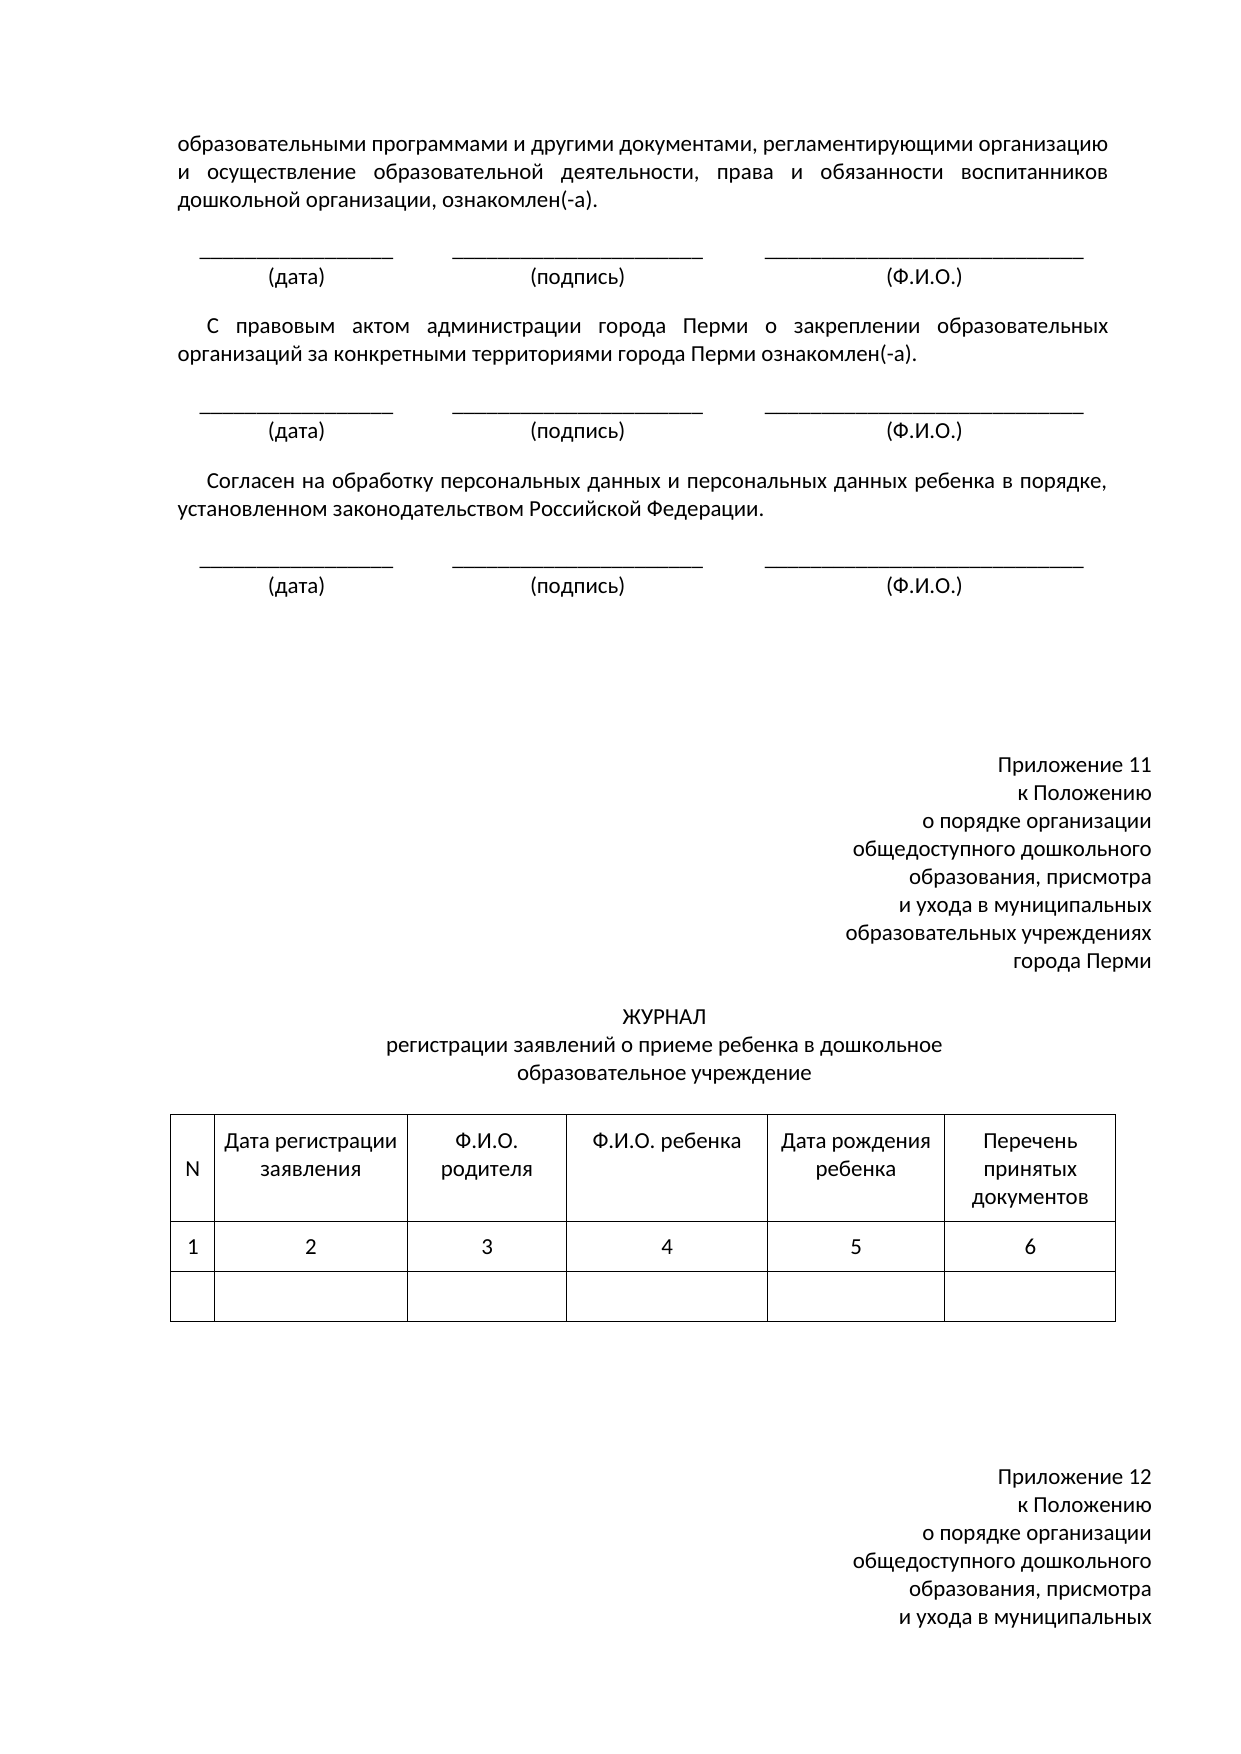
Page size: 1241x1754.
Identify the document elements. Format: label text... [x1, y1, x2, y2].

table_cell 2 [215, 1222, 407, 1271]
text образования, присмотра [177, 862, 1152, 890]
table_header Перечень принятых документов [945, 1115, 1115, 1221]
text к Положению [177, 1490, 1152, 1518]
table_cell [768, 1272, 944, 1321]
table_header Ф.И.О. ребенка [567, 1115, 767, 1221]
table_cell ____________________________ (Ф.И.О.) [733, 224, 1116, 301]
table_cell С правовым актом администрации города Перми о закреплении образовательных организаций за конкретными территориями города Перми ознакомлен(-а). [171, 301, 1116, 378]
table_header Дата регистрации заявления [215, 1115, 407, 1221]
table_cell [567, 1272, 767, 1321]
table_cell 3 [408, 1222, 566, 1271]
text ЖУРНАЛ [177, 1002, 1152, 1030]
table_cell ______________________ (подпись) [422, 224, 733, 301]
table_cell [408, 1272, 566, 1321]
table_cell 4 [567, 1222, 767, 1271]
text образовательное учреждение [177, 1058, 1152, 1086]
text Приложение 11 [177, 750, 1152, 778]
table_cell _________________ (дата) [171, 224, 422, 301]
table_cell ____________________________ (Ф.И.О.) [733, 533, 1116, 610]
text города Перми [177, 946, 1152, 974]
table_cell 6 [945, 1222, 1115, 1271]
table_cell _________________ (дата) [171, 533, 422, 610]
table_cell ______________________ (подпись) [422, 378, 733, 455]
text о порядке организации [177, 1518, 1152, 1546]
table_cell [171, 1272, 214, 1321]
text регистрации заявлений о приеме ребенка в дошкольное [177, 1030, 1152, 1058]
text общедоступного дошкольного [177, 1546, 1152, 1574]
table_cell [171, 118, 1116, 223]
table_cell ____________________________ (Ф.И.О.) [733, 378, 1116, 455]
table_header Дата рождения ребенка [768, 1115, 944, 1221]
text о порядке организации [177, 806, 1152, 834]
text к Положению [177, 778, 1152, 806]
table_cell 5 [768, 1222, 944, 1271]
table_cell 1 [171, 1222, 214, 1271]
table_cell [215, 1272, 407, 1321]
table_cell Согласен на обработку персональных данных и персональных данных ребенка в порядке, установленном законодательством Российской Федерации. [171, 455, 1116, 533]
text и ухода в муниципальных [177, 890, 1152, 918]
text общедоступного дошкольного [177, 834, 1152, 862]
table_cell [945, 1272, 1115, 1321]
table_header Ф.И.О. родителя [408, 1115, 566, 1221]
text образовательных учреждениях [177, 918, 1152, 946]
text и ухода в муниципальных [177, 1602, 1152, 1631]
text образования, присмотра [177, 1574, 1152, 1602]
text Приложение 12 [177, 1462, 1152, 1490]
table_cell _________________ (дата) [171, 378, 422, 455]
table_header N [171, 1115, 214, 1221]
table_cell ______________________ (подпись) [422, 533, 733, 610]
